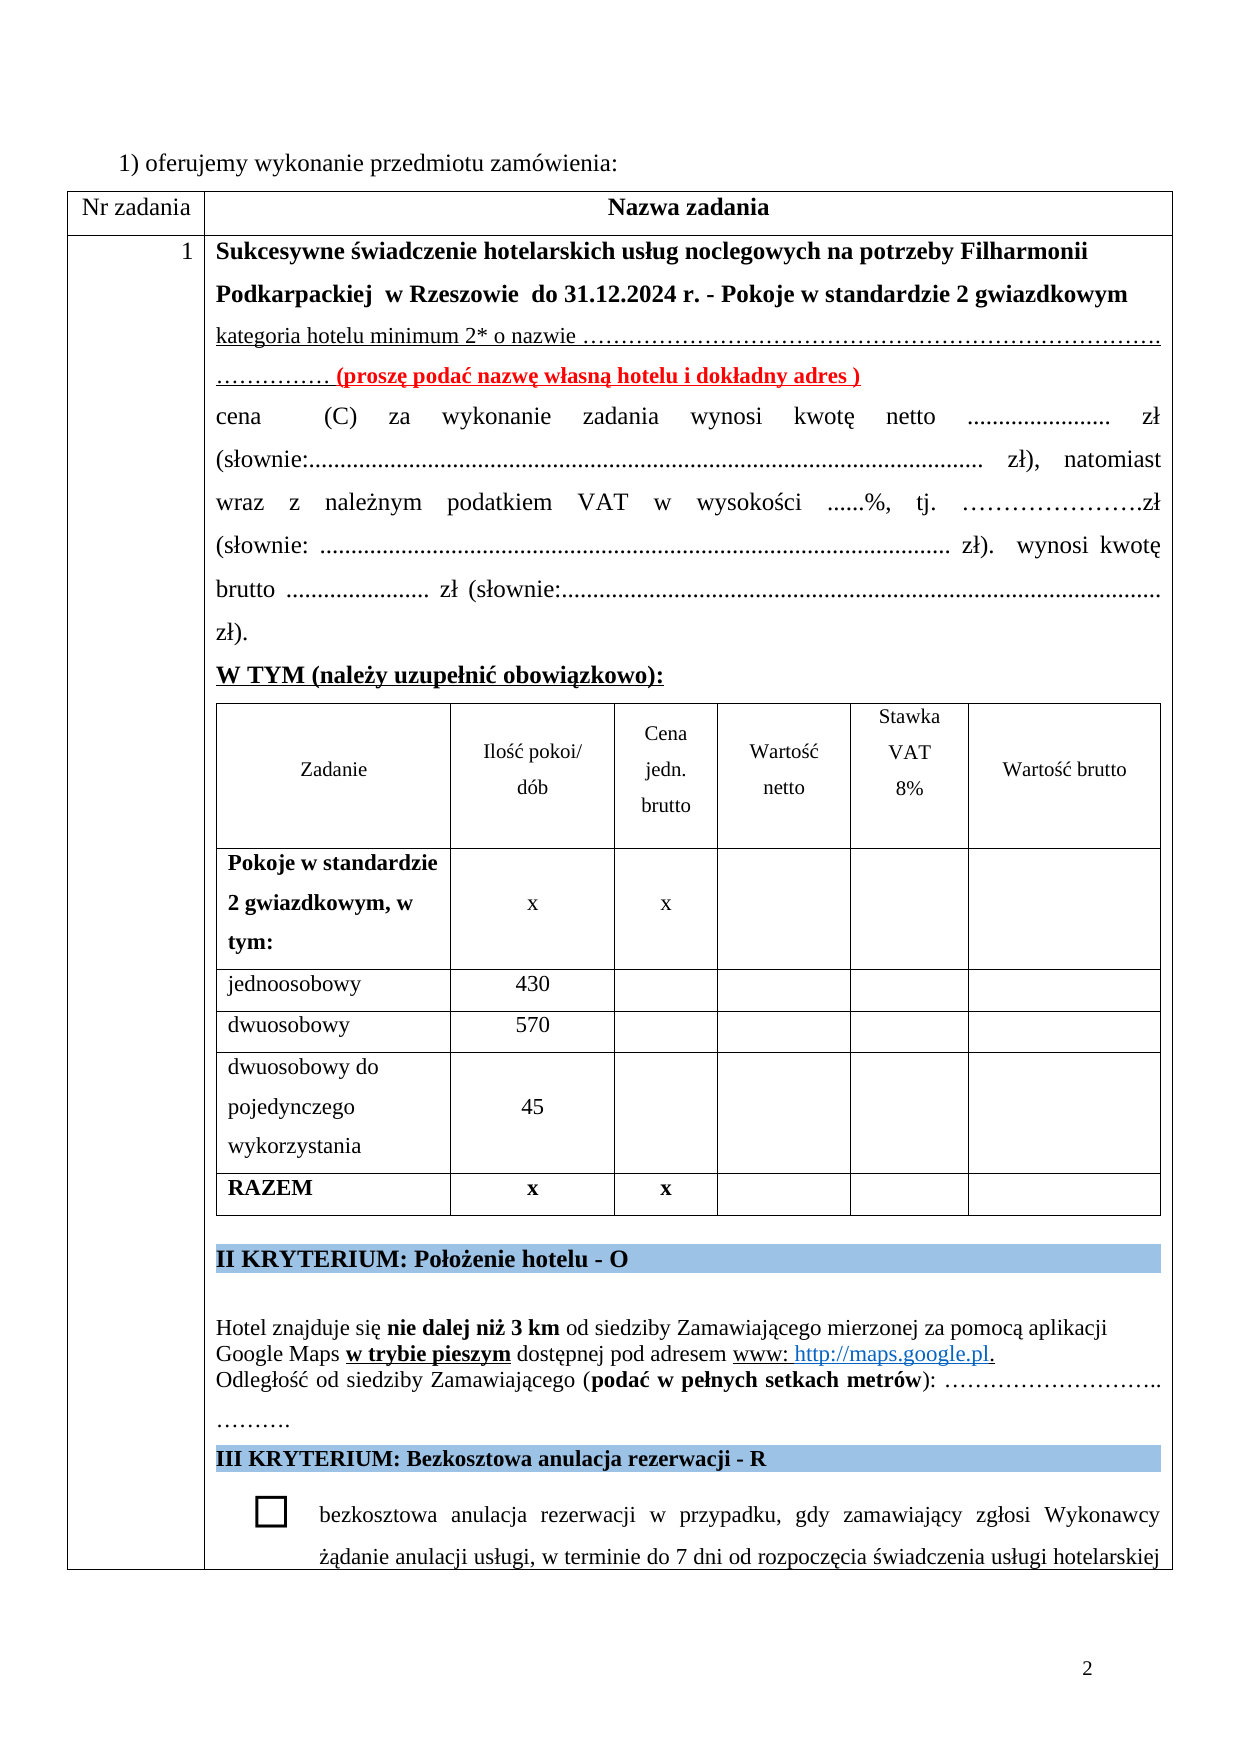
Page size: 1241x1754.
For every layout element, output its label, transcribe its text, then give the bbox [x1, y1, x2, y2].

table_header Nazwa zadania [205, 192, 1172, 235]
table_header Nr zadania [68, 192, 204, 235]
text 1) oferujemy wykonanie przedmiotu zamówienia: [118, 148, 1092, 176]
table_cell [205, 236, 1172, 1569]
table_cell 1 [68, 236, 204, 1569]
